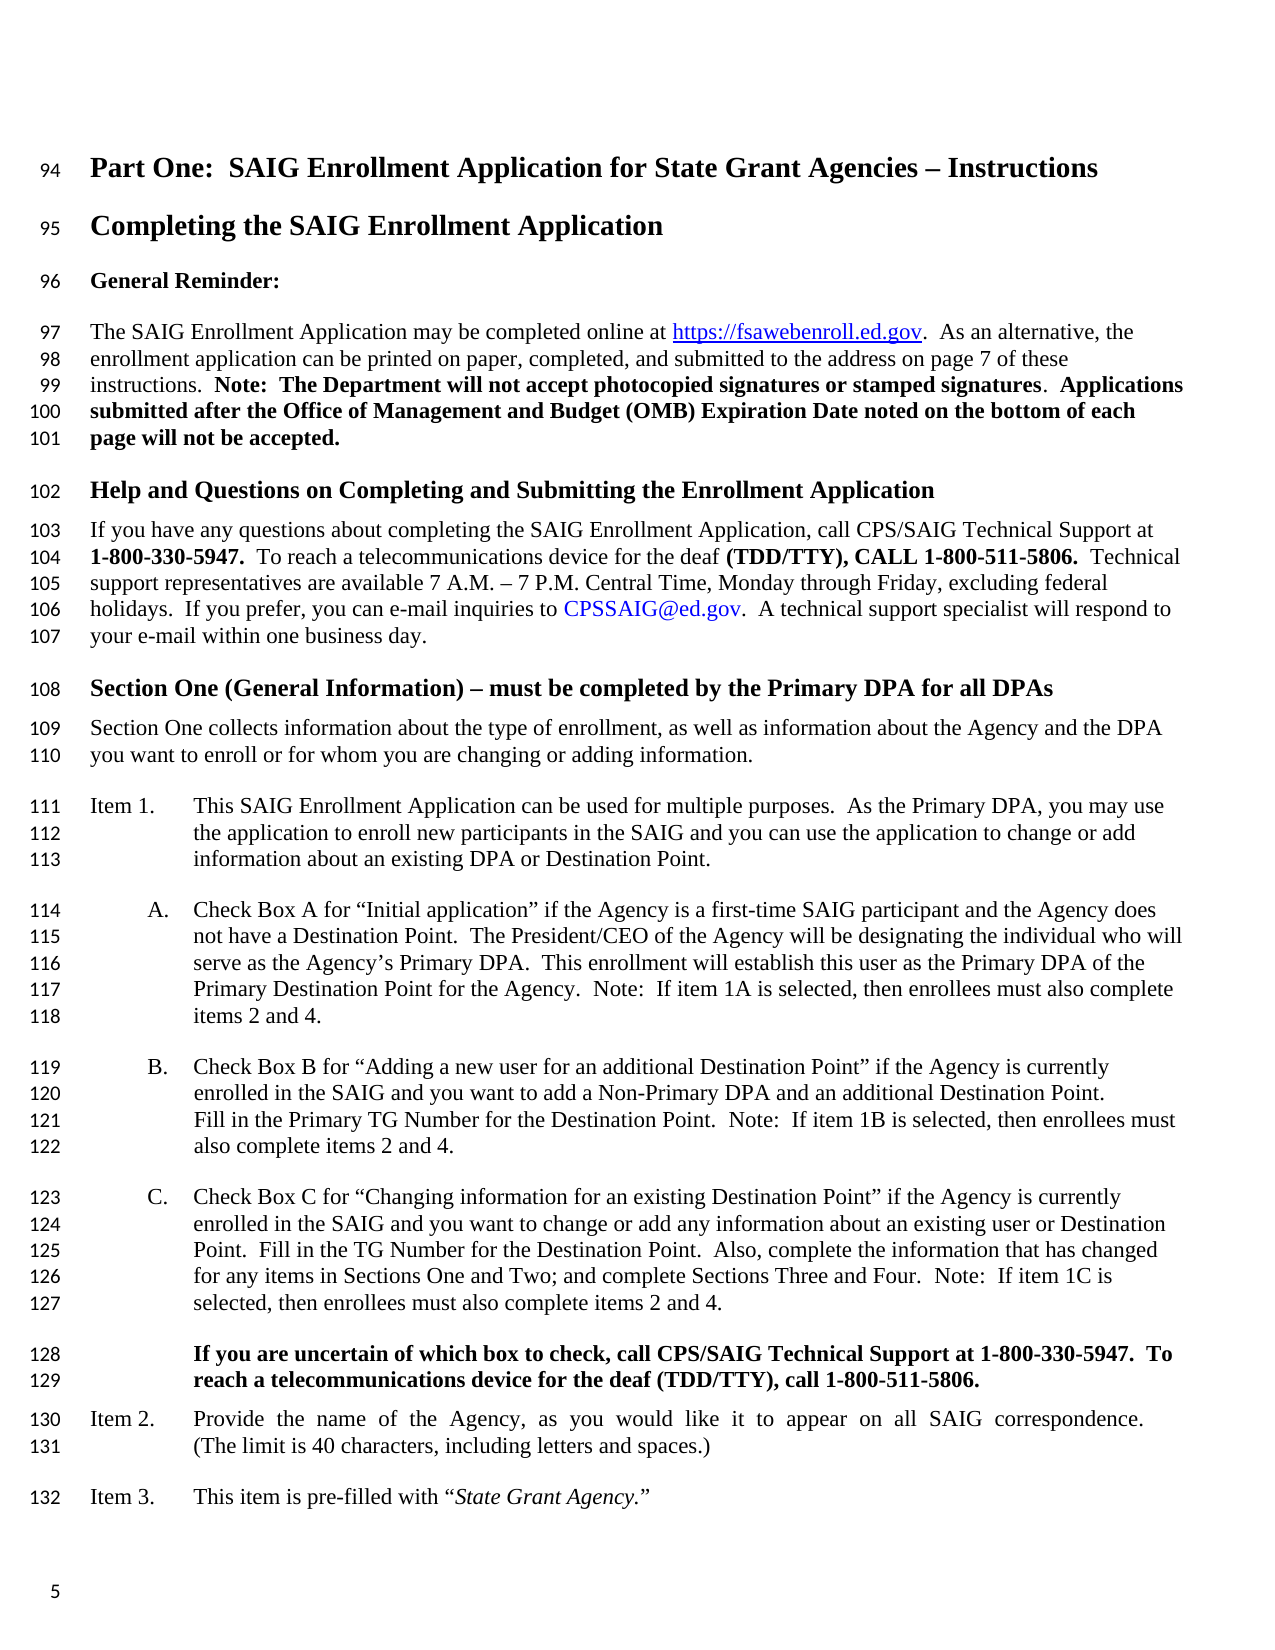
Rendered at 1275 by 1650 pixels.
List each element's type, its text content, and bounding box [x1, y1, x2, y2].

text If you are uncertain of which box to check, call CPS/SAIG Technical Support at 1-800-330-5947. To reach a telecommunications device for the deaf (TDD/TTY), call 1-800-511-5806. [193, 1340, 1185, 1393]
list Check Box C for “Changing information for an existing Destination Point” if the Agency is currently enrolled in the SAIG and you want to change or add any information about an existing user or Destination Point. Fill in the TG Number for the Destination Point. Also, complete the information that has changed for any items in Sections One and Two; and complete Sections Three and Four. Note: If item 1C is selected, then enrollees must also complete items 2 and 4. [147, 1183, 1187, 1315]
subtitle Part One: SAIG Enrollment Application for State Grant Agencies – Instructions [90, 150, 1185, 183]
subtitle Completing the SAIG Enrollment Application [90, 208, 1185, 242]
list This SAIG Enrollment Application can be used for multiple purposes. As the Primary DPA, you may use the application to enroll new participants in the SAIG and you can use the application to change or add information about an existing DPA or Destination Point. [90, 792, 1187, 871]
subtitle Section One (General Information) – must be completed by the Primary DPA for all DPAs [90, 673, 1185, 702]
text If you have any questions about completing the SAIG Enrollment Application, call CPS/SAIG Technical Support at 1-800-330-5947. To reach a telecommunications device for the deaf (TDD/TTY), CALL 1-800-511-5806. Technical support representatives are available 7 A.M. – 7 P.M. Central Time, Monday through Friday, excluding federal holidays. If you prefer, you can e-mail inquiries to CPSSAIG@ed.gov. A technical support specialist will respond to your e-mail within one business day. [90, 516, 1185, 648]
text General Reminder: [90, 267, 1185, 293]
subtitle Help and Questions on Completing and Submitting the Enrollment Application [90, 475, 1185, 504]
list This item is pre-filled with “State Grant Agency.” [90, 1483, 1145, 1509]
text Section One collects information about the type of enrollment, as well as information about the Agency and the DPA you want to enroll or for whom you are changing or adding information. [90, 714, 1185, 767]
list Check Box A for “Initial application” if the Agency is a first-time SAIG participant and the Agency does not have a Destination Point. The President/CEO of the Agency will be designating the individual who will serve as the Agency’s Primary DPA. This enrollment will establish this user as the Primary DPA of the Primary Destination Point for the Agency. Note: If item 1A is selected, then enrollees must also complete items 2 and 4. [147, 896, 1187, 1028]
list Check Box B for “Adding a new user for an additional Destination Point” if the Agency is currently enrolled in the SAIG and you want to add a Non-Primary DPA and an additional Destination Point. Fill in the Primary TG Number for the Destination Point. Note: If item 1B is selected, then enrollees must also complete items 2 and 4. [147, 1053, 1187, 1158]
text The SAIG Enrollment Application may be completed online at https://fsawebenroll.ed.gov. As an alternative, the enrollment application can be printed on paper, completed, and submitted to the address on page 7 of these instructions. Note: The Department will not accept photocopied signatures or stamped signatures. Applications submitted after the Office of Management and Budget (OMB) Expiration Date noted on the bottom of each page will not be accepted. [90, 318, 1185, 450]
list Provide the name of the Agency, as you would like it to appear on all SAIG correspondence. (The limit is 40 characters, including letters and spaces.) [90, 1405, 1145, 1458]
